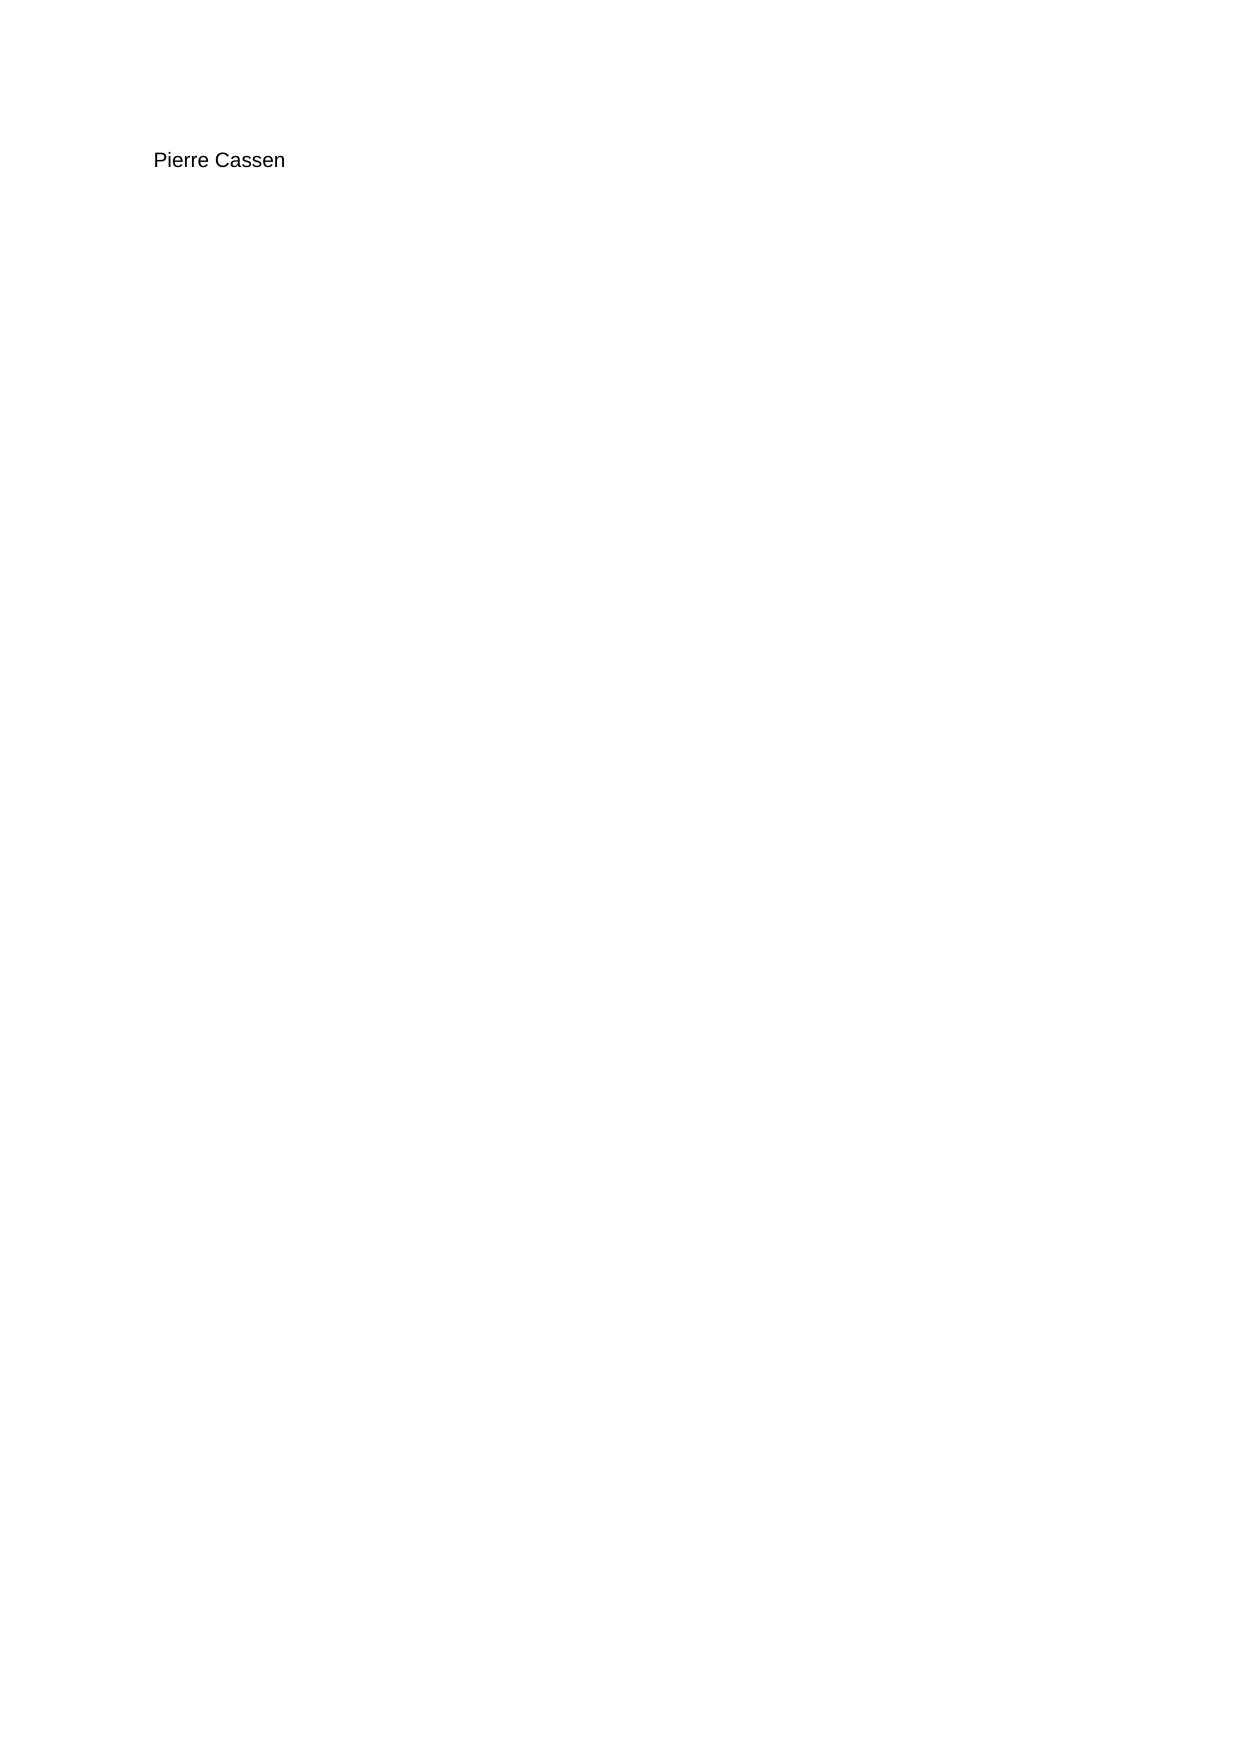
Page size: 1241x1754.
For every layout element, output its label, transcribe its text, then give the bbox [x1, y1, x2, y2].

text Pierre Cassen [148, 148, 1093, 172]
